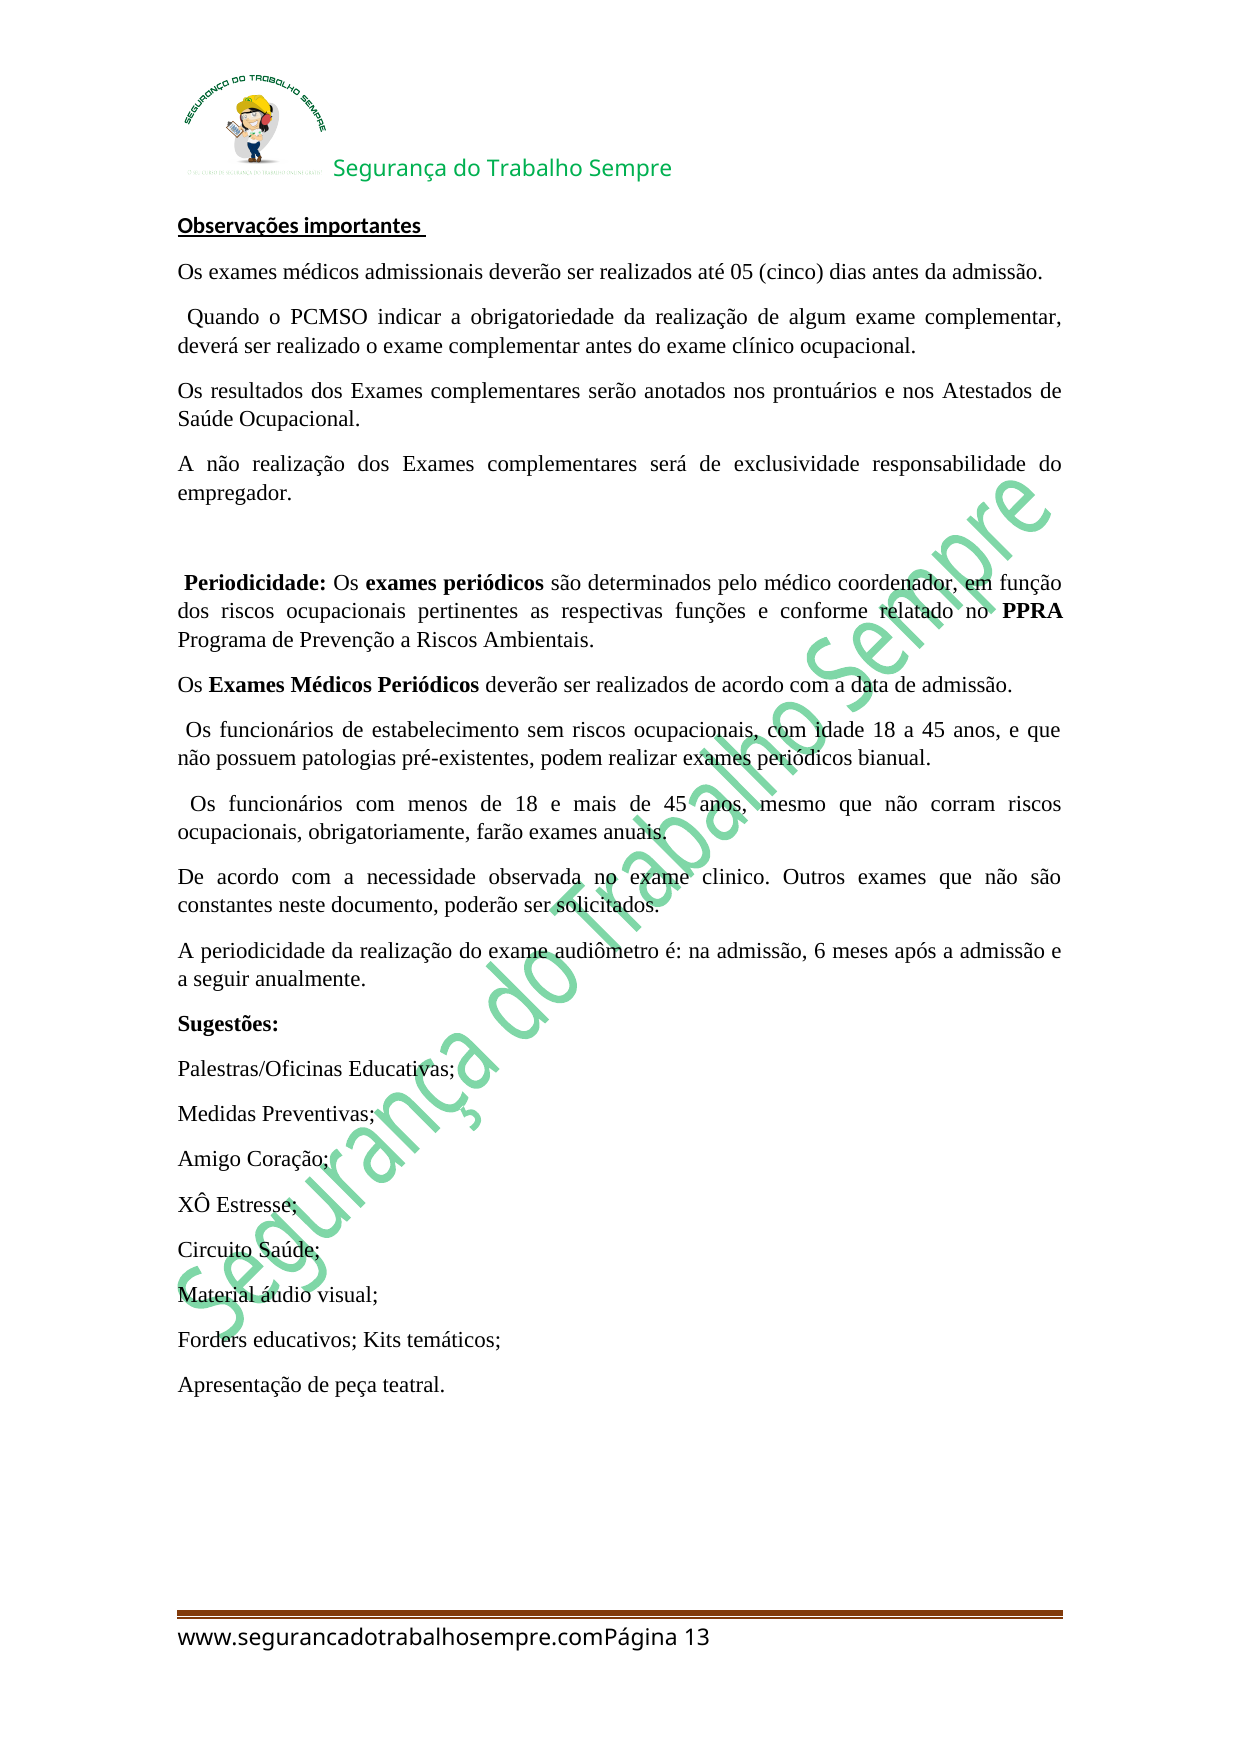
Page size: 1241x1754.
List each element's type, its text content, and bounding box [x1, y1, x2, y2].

text Os Exames Médicos Periódicos deverão ser realizados de acordo com a data de admissão. [177, 671, 1063, 697]
text Os funcionários de estabelecimento sem riscos ocupacionais, com idade 18 a 45 anos, e que não possuem patologias pré-existentes, podem realizar exames periódicos bianual. [177, 716, 1063, 771]
text A periodicidade da realização do exame audiômetro é: na admissão, 6 meses após a admissão e a seguir anualmente. [177, 937, 1063, 991]
text Apresentação de peça teatral. [177, 1371, 1063, 1397]
picture [182, 73, 328, 177]
text Periodicidade: Os exames periódicos são determinados pelo médico coordenador, em função dos riscos ocupacionais pertinentes as respectivas funções e conforme relatado no PPRA Programa de Prevenção a Riscos Ambientais. [177, 569, 1063, 652]
text Sugestões: [177, 1010, 1063, 1037]
text Material áudio visual; [177, 1281, 1063, 1307]
text Forders educativos; Kits temáticos; [177, 1326, 1063, 1352]
text Observações importantes [177, 211, 1063, 239]
text Quando o PCMSO indicar a obrigatoriedade da realização de algum exame complementar, deverá ser realizado o exame complementar antes do exame clínico ocupacional. [177, 303, 1063, 358]
text Medidas Preventivas; [177, 1100, 1063, 1127]
text De acordo com a necessidade observada no exame clinico. Outros exames que não são constantes neste documento, poderão ser solicitados. [177, 863, 1063, 918]
text Os funcionários com menos de 18 e mais de 45 anos, mesmo que não corram riscos ocupacionais, obrigatoriamente, farão exames anuais. [177, 789, 1063, 844]
text Amigo Coração; [177, 1146, 1063, 1172]
text Os exames médicos admissionais deverão ser realizados até 05 (cinco) dias antes da admissão. [177, 258, 1063, 284]
text Os resultados dos Exames complementares serão anotados nos prontuários e nos Atestados de Saúde Ocupacional. [177, 377, 1063, 432]
text Circuito Saúde; [177, 1236, 1063, 1262]
text XÔ Estresse; [177, 1191, 1063, 1217]
text Palestras/Oficinas Educativas; [177, 1055, 1063, 1082]
text A não realização dos Exames complementares será de exclusividade responsabilidade do empregador. [177, 450, 1063, 505]
